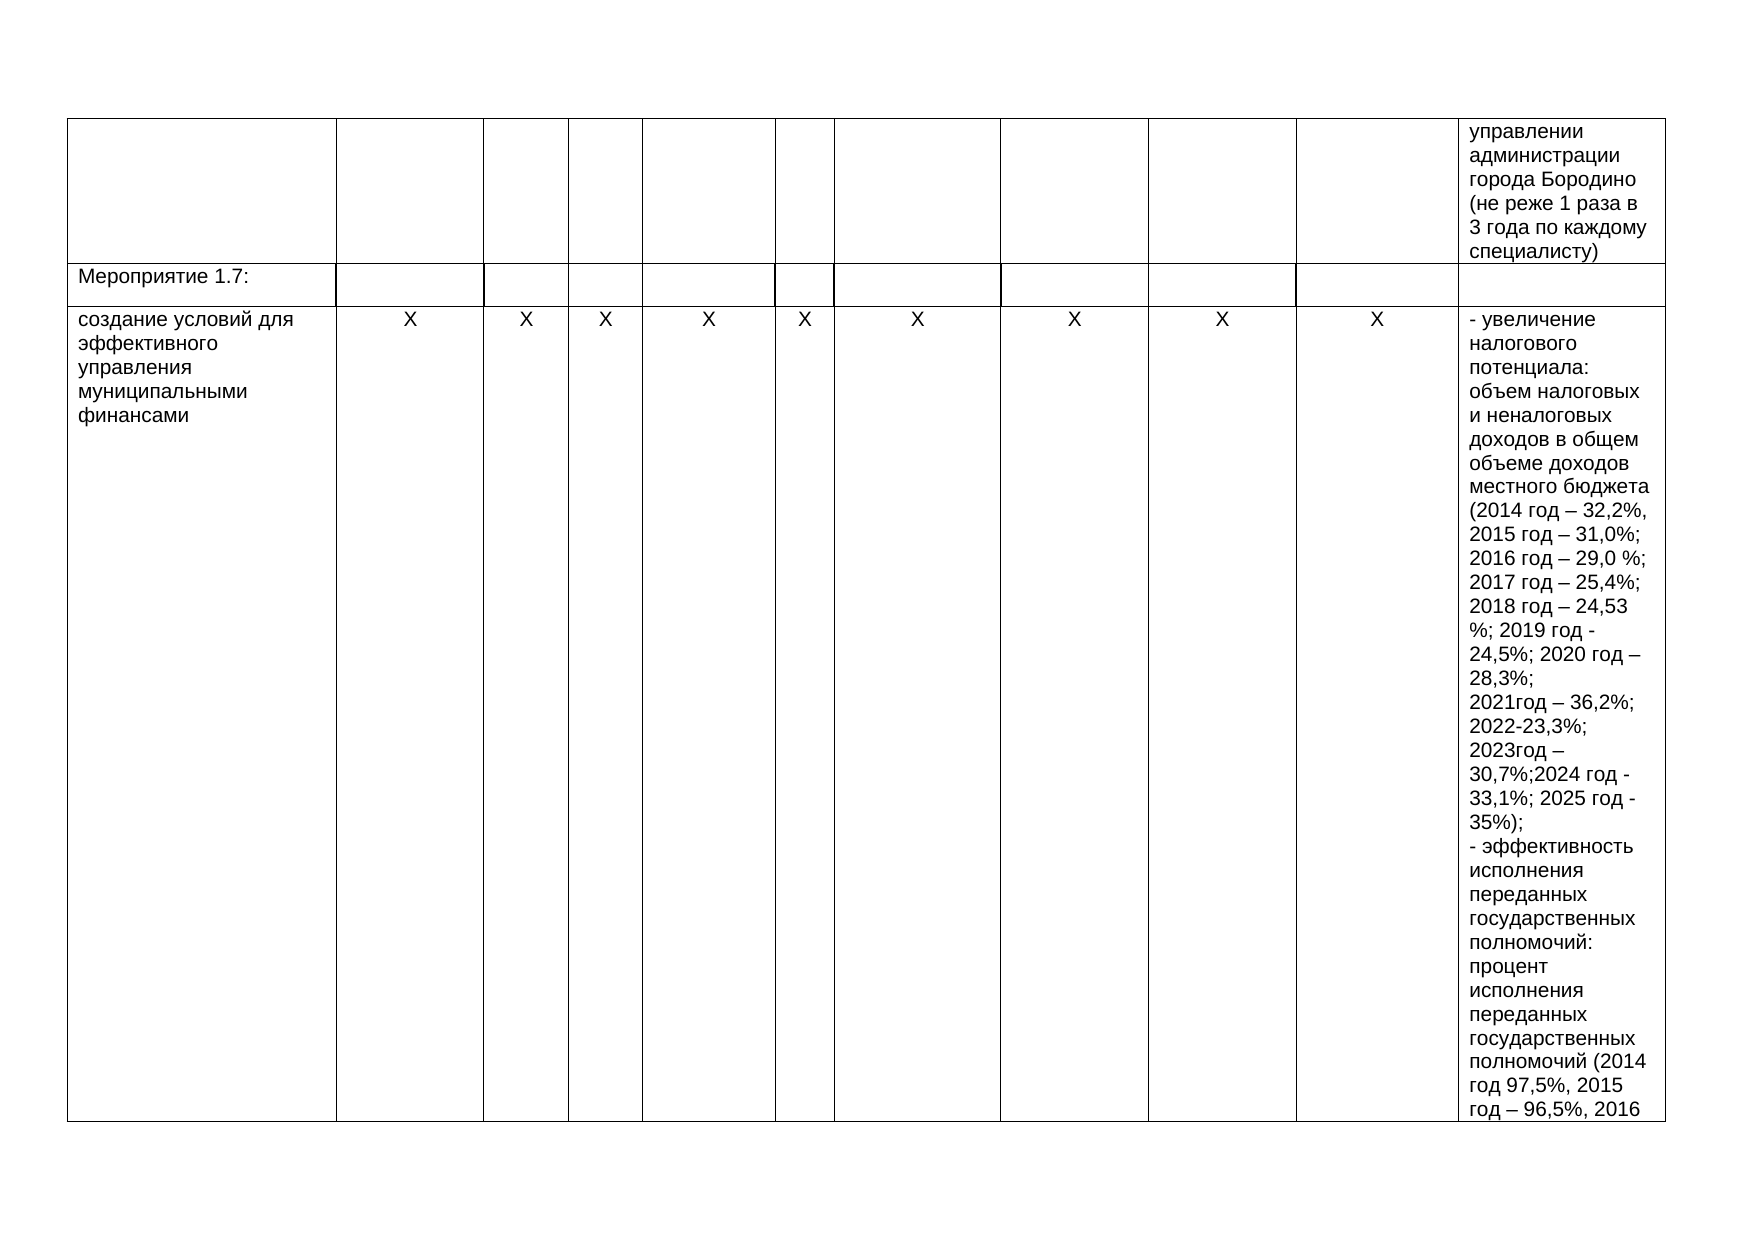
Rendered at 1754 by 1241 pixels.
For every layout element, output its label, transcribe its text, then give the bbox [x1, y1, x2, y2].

table_cell Х [1297, 119, 1458, 263]
table_cell Х [776, 307, 834, 1121]
table_cell [485, 264, 568, 306]
table_cell [776, 264, 833, 306]
table_cell Х [569, 307, 642, 1121]
table_cell Х [484, 307, 568, 1121]
table_cell [1149, 264, 1295, 306]
table_cell [1459, 264, 1665, 306]
table_cell Х [1149, 119, 1296, 263]
table_cell Х [776, 119, 834, 263]
table_cell Х [1149, 307, 1296, 1121]
table_cell [835, 264, 1000, 306]
table_cell Х [1297, 307, 1458, 1121]
table_cell Х [835, 119, 1000, 263]
table_cell Х [337, 119, 483, 263]
table_cell [337, 264, 483, 306]
table_cell Х [484, 119, 568, 263]
table_cell Х [337, 307, 483, 1121]
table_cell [1459, 307, 1665, 1121]
table_cell Х [643, 119, 775, 263]
table_cell Х [643, 307, 775, 1121]
table_cell [1002, 264, 1148, 306]
table_cell Х [1001, 119, 1148, 263]
table_cell [1297, 264, 1458, 306]
table_cell [569, 264, 642, 306]
table_cell Х [1001, 307, 1148, 1121]
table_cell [1459, 119, 1665, 263]
table_cell Х [835, 307, 1000, 1121]
table_cell Х [569, 119, 642, 263]
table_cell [68, 119, 336, 263]
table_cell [68, 307, 336, 1121]
table_cell [643, 264, 774, 306]
table_cell Мероприятие 1.7: [68, 264, 335, 306]
